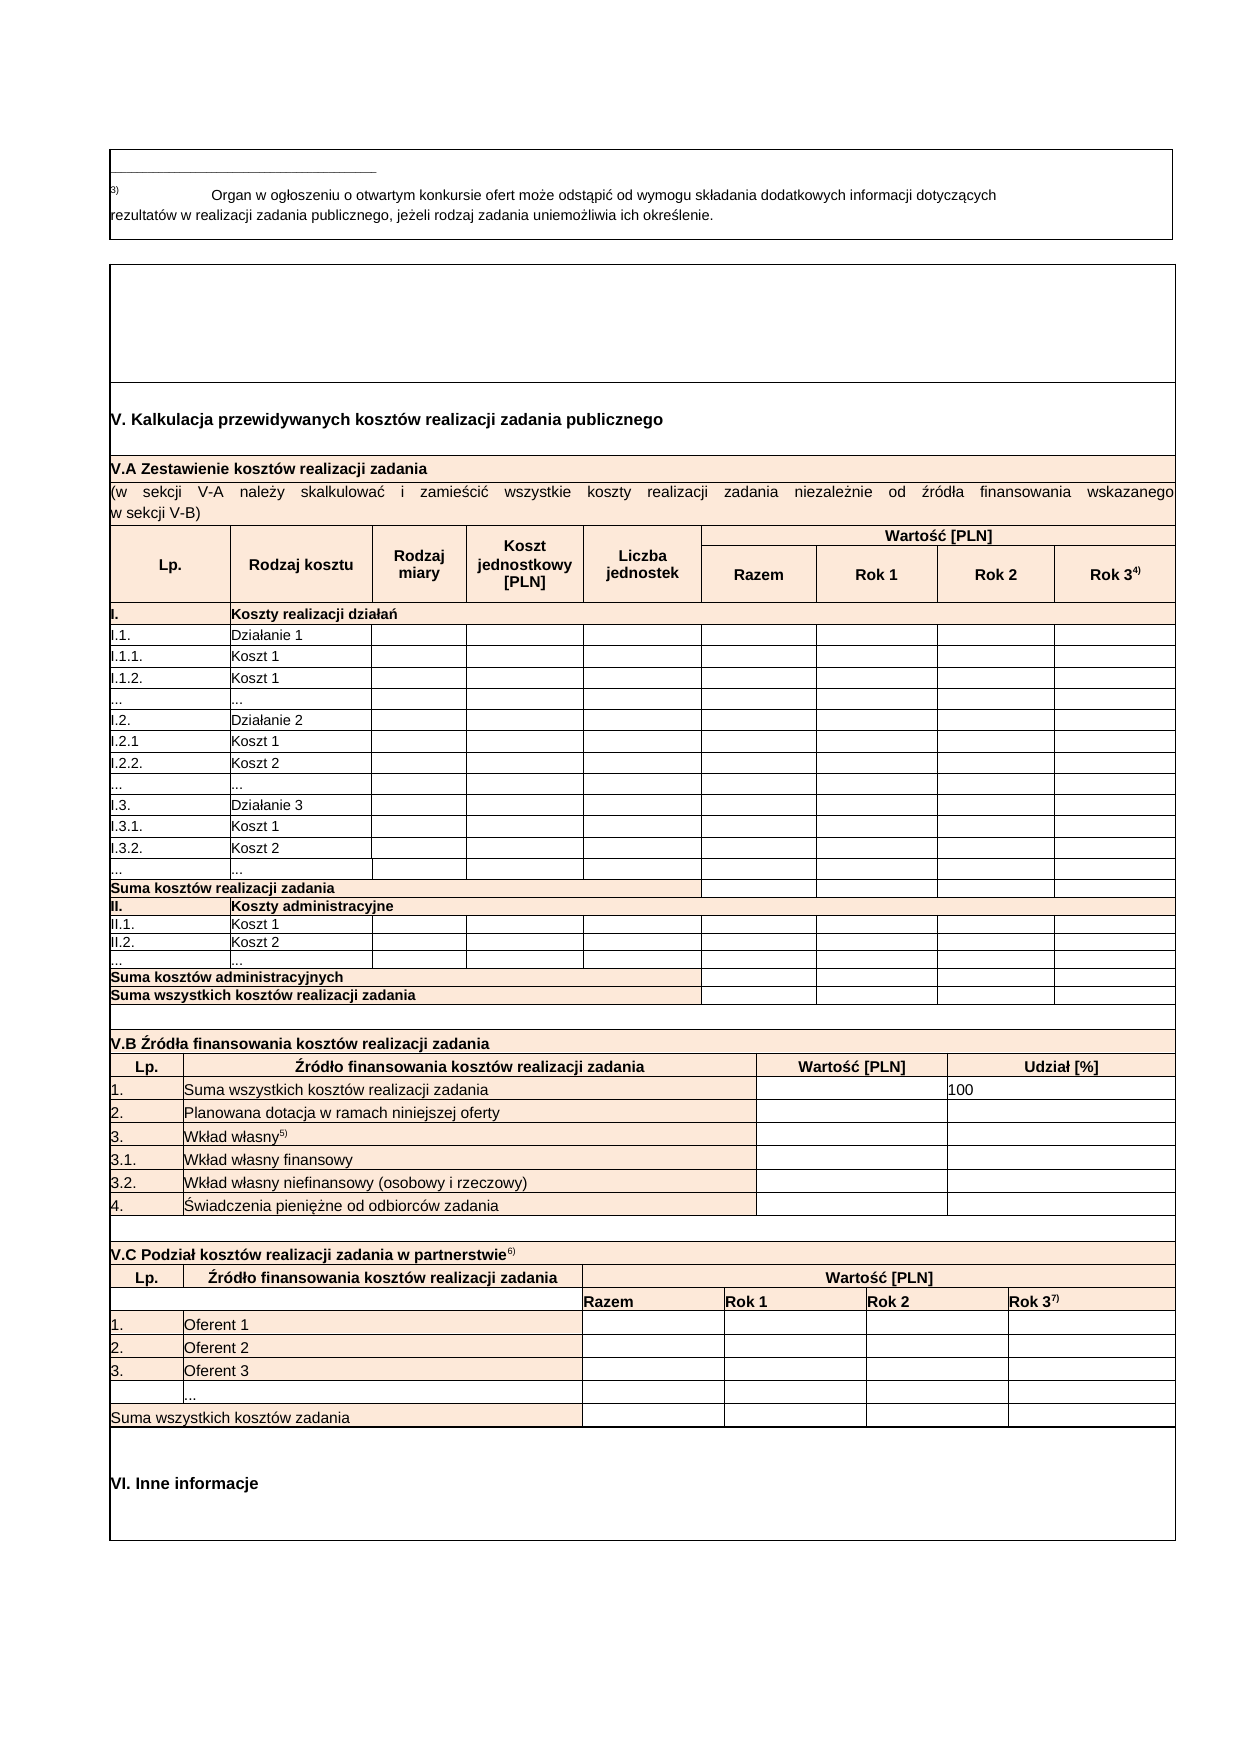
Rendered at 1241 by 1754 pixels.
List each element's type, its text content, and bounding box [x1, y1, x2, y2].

table_cell [584, 774, 701, 794]
table_cell Razem [702, 546, 816, 602]
table_cell [938, 934, 1054, 950]
table_cell [817, 795, 937, 815]
table_cell [1055, 838, 1175, 858]
table_cell [725, 1358, 866, 1380]
table_cell [1055, 646, 1175, 667]
table_cell [584, 934, 701, 950]
table_cell [467, 774, 583, 794]
table_cell [584, 731, 701, 752]
table_cell [111, 1216, 1175, 1241]
table_cell I.1.2. [111, 668, 230, 688]
table_cell [817, 880, 937, 897]
table_cell [1055, 987, 1175, 1004]
table_cell [372, 668, 466, 688]
table_cell I.3.1. [111, 816, 230, 837]
table_cell 3.2. [111, 1170, 183, 1192]
table_cell [867, 1335, 1008, 1357]
table_cell [867, 1358, 1008, 1380]
table_cell [1055, 969, 1175, 986]
table_cell [1009, 1335, 1175, 1357]
table_cell [817, 646, 937, 667]
table_cell [757, 1170, 947, 1192]
table_cell [702, 969, 816, 986]
table_cell Wartość [PLN] [583, 1265, 1175, 1287]
table_cell [817, 951, 937, 968]
table_cell Koszt 2 [231, 753, 371, 773]
table_cell ... [231, 859, 372, 879]
table_cell [1055, 668, 1175, 688]
table_cell [817, 969, 937, 986]
table_cell Liczba jednostek [584, 526, 701, 602]
table_cell Oferent 3 [184, 1358, 582, 1380]
table_cell [1055, 625, 1175, 645]
table_cell __________________________________________________ 3) Organ w ogłoszeniu o otwartym konkursie ofert może odstąpić od wymogu składania dodatkowych informacji dotyczących rezultatów w realizacji zadania publicznego, jeżeli rodzaj zadania uniemożliwia ich określenie. [111, 150, 1172, 239]
table_cell [817, 934, 937, 950]
table_cell 4. [111, 1193, 183, 1215]
table_cell [111, 1381, 183, 1403]
table_cell [584, 646, 701, 667]
table_cell Lp. [111, 1265, 183, 1287]
table_cell [111, 1005, 1175, 1029]
table_cell Oferent 2 [184, 1335, 582, 1357]
table_cell [1055, 753, 1175, 773]
table_cell [583, 1311, 724, 1333]
table_cell Koszt 1 [231, 916, 372, 932]
table_cell Koszt 2 [231, 934, 372, 950]
table_cell [372, 710, 466, 730]
table_cell Koszt 1 [231, 668, 371, 688]
table_cell Rok 1 [725, 1288, 866, 1310]
table_cell [584, 795, 701, 815]
table_cell [372, 774, 466, 794]
table_cell Rok 37) [1009, 1288, 1175, 1310]
table_cell V.B Źródła finansowania kosztów realizacji zadania [111, 1030, 1175, 1052]
table_cell [584, 951, 701, 968]
table_cell [757, 1193, 947, 1215]
table_cell [817, 625, 937, 645]
table_cell (w sekcji V-A należy skalkulować i zamieścić wszystkie koszty realizacji zadania niezależnie od źródła finansowania wskazanego w sekcji V-B) [111, 483, 1175, 525]
table_cell Suma kosztów realizacji zadania [111, 880, 701, 897]
table_cell [583, 1335, 724, 1357]
table_cell [702, 689, 816, 709]
table_cell Wartość [PLN] [757, 1054, 947, 1076]
table_cell [584, 838, 701, 858]
table_cell [1055, 951, 1175, 968]
table_cell [702, 795, 816, 815]
table_cell [372, 753, 466, 773]
table_cell Koszt 1 [231, 816, 371, 837]
table_cell [757, 1077, 947, 1099]
table_cell [948, 1146, 1175, 1169]
table_cell 3.1. [111, 1146, 183, 1169]
table_cell Suma kosztów administracyjnych [111, 969, 701, 986]
table_cell [702, 710, 816, 730]
table_cell Razem [583, 1288, 724, 1310]
table_cell VI. Inne informacje [111, 1428, 1175, 1540]
table_cell [372, 689, 466, 709]
table_cell Lp. [111, 1054, 183, 1076]
table_cell [467, 668, 583, 688]
table_cell [467, 795, 583, 815]
table_cell [938, 689, 1054, 709]
table_cell [702, 731, 816, 752]
table_cell Działanie 2 [231, 710, 371, 730]
table_cell [702, 838, 816, 858]
table_cell ... [111, 859, 230, 879]
table_cell [1055, 934, 1175, 950]
table_cell Działanie 3 [231, 795, 371, 815]
table_cell Koszty realizacji działań [231, 603, 1175, 624]
table_cell I.2.2. [111, 753, 230, 773]
table_cell 100 [948, 1077, 1175, 1099]
table_cell ... [231, 774, 371, 794]
table_cell Źródło finansowania kosztów realizacji zadania [184, 1265, 582, 1287]
table_cell [467, 838, 583, 858]
table_cell [1055, 880, 1175, 897]
table_cell [1009, 1404, 1175, 1426]
table_cell [817, 987, 937, 1004]
table_cell [938, 646, 1054, 667]
table_cell II. [111, 898, 230, 915]
table_cell V.C Podział kosztów realizacji zadania w partnerstwie6) [111, 1242, 1175, 1264]
table_cell ... [111, 774, 230, 794]
table_cell [372, 795, 466, 815]
table_cell V.A Zestawienie kosztów realizacji zadania [111, 456, 1175, 482]
table_cell [938, 969, 1054, 986]
table_cell [1055, 859, 1175, 879]
table_cell 1. [111, 1311, 183, 1333]
table_header [111, 265, 1175, 382]
table_cell [467, 646, 583, 667]
table_cell Planowana dotacja w ramach niniejszej oferty [184, 1100, 756, 1122]
table_cell [702, 880, 816, 897]
table_cell [948, 1100, 1175, 1122]
table_cell [817, 916, 937, 932]
table_cell Suma wszystkich kosztów realizacji zadania [184, 1077, 756, 1099]
table_cell 2. [111, 1335, 183, 1357]
table_cell [938, 731, 1054, 752]
table_cell [584, 753, 701, 773]
table_cell [1055, 795, 1175, 815]
table_cell [702, 816, 816, 837]
table_cell [1009, 1358, 1175, 1380]
table_cell [938, 753, 1054, 773]
table_cell [938, 838, 1054, 858]
table_cell [817, 668, 937, 688]
table_cell I.2. [111, 710, 230, 730]
table_cell ... [231, 951, 372, 968]
table_cell [372, 816, 466, 837]
table_cell 1. [111, 1077, 183, 1099]
table_cell Oferent 1 [184, 1311, 582, 1333]
table_cell Rok 1 [817, 546, 937, 602]
table_cell [467, 916, 583, 932]
table_cell [817, 859, 937, 879]
table_cell Rok 2 [938, 546, 1054, 602]
table_cell [1009, 1311, 1175, 1333]
table_cell Suma wszystkich kosztów realizacji zadania [111, 987, 701, 1004]
table_cell I.3.2. [111, 838, 230, 858]
table_cell [373, 916, 466, 932]
table_cell [372, 646, 466, 667]
table_cell [817, 816, 937, 837]
table_cell [757, 1123, 947, 1145]
table_cell [467, 816, 583, 837]
table_cell ... [231, 689, 371, 709]
table_cell [938, 774, 1054, 794]
table_cell [1055, 710, 1175, 730]
table_cell [817, 689, 937, 709]
table_cell [584, 859, 701, 879]
table_cell [702, 753, 816, 773]
table_cell [373, 951, 466, 968]
table_cell [583, 1358, 724, 1380]
table_cell Rok 34) [1055, 546, 1175, 602]
table_cell [702, 916, 816, 932]
table_cell [583, 1404, 724, 1426]
table_cell Koszt 2 [231, 838, 371, 858]
table_cell [702, 987, 816, 1004]
table_cell [725, 1335, 866, 1357]
table_cell [1055, 774, 1175, 794]
table_cell Wkład własny niefinansowy (osobowy i rzeczowy) [184, 1170, 756, 1192]
table_cell [938, 859, 1054, 879]
table_cell [373, 934, 466, 950]
table_cell ... [111, 689, 230, 709]
table_cell [1055, 816, 1175, 837]
table_cell [111, 1288, 582, 1310]
table_cell [867, 1311, 1008, 1333]
table_cell [938, 795, 1054, 815]
table_cell Wkład własny5) [184, 1123, 756, 1145]
table_cell 3. [111, 1358, 183, 1380]
table_cell [867, 1381, 1008, 1403]
table_cell [867, 1404, 1008, 1426]
table_cell [372, 625, 466, 645]
table_cell [702, 774, 816, 794]
table_cell [467, 859, 583, 879]
table_cell Rodzaj kosztu [231, 526, 372, 602]
table_cell 3. [111, 1123, 183, 1145]
table_cell [584, 816, 701, 837]
table_cell [372, 838, 466, 858]
table_cell [467, 710, 583, 730]
table_cell [757, 1146, 947, 1169]
table_cell ... [184, 1381, 582, 1403]
table_cell ... [111, 951, 230, 968]
table_cell Koszt jednostkowy [PLN] [467, 526, 583, 602]
table_cell I.1.1. [111, 646, 230, 667]
table_cell Wartość [PLN] [702, 526, 1175, 545]
table_cell [948, 1193, 1175, 1215]
table_cell [584, 668, 701, 688]
table_cell Wkład własny finansowy [184, 1146, 756, 1169]
table_cell Suma wszystkich kosztów zadania [111, 1404, 582, 1426]
table_cell [938, 951, 1054, 968]
table_cell [584, 689, 701, 709]
table_cell [702, 859, 816, 879]
table_cell [702, 934, 816, 950]
table_cell [584, 625, 701, 645]
table_cell V. Kalkulacja przewidywanych kosztów realizacji zadania publicznego [111, 383, 1175, 455]
table_cell [702, 646, 816, 667]
table_cell Rodzaj miary [373, 526, 466, 602]
table_cell [702, 668, 816, 688]
table_cell [817, 731, 937, 752]
table_cell [817, 774, 937, 794]
table_cell [948, 1123, 1175, 1145]
table_cell [467, 934, 583, 950]
table_cell I. [111, 603, 230, 624]
table_cell [938, 710, 1054, 730]
table_cell Rok 2 [867, 1288, 1008, 1310]
table_cell [938, 625, 1054, 645]
table_cell Koszt 1 [231, 646, 371, 667]
table_cell [1055, 731, 1175, 752]
table_cell [938, 816, 1054, 837]
table_cell I.1. [111, 625, 230, 645]
table_cell Koszt 1 [231, 731, 371, 752]
table_cell [372, 731, 466, 752]
table_cell [817, 710, 937, 730]
table_cell I.2.1 [111, 731, 230, 752]
table_cell [725, 1404, 866, 1426]
table_cell [467, 731, 583, 752]
table_cell [1055, 689, 1175, 709]
table_cell [817, 753, 937, 773]
table_cell II.2. [111, 934, 230, 950]
table_cell [702, 951, 816, 968]
table_cell [817, 838, 937, 858]
table_cell [938, 668, 1054, 688]
table_cell [757, 1100, 947, 1122]
table_cell Źródło finansowania kosztów realizacji zadania [184, 1054, 756, 1076]
table_cell [725, 1311, 866, 1333]
table_cell II.1. [111, 916, 230, 932]
table_cell [467, 753, 583, 773]
table_cell 2. [111, 1100, 183, 1122]
table_cell Działanie 1 [231, 625, 371, 645]
table_cell [583, 1381, 724, 1403]
table_cell [1055, 916, 1175, 932]
table_cell [584, 916, 701, 932]
table_cell Udział [%] [948, 1054, 1175, 1076]
table_cell [467, 951, 583, 968]
table_cell Lp. [111, 526, 230, 602]
table_cell [938, 916, 1054, 932]
table_cell [938, 987, 1054, 1004]
table_cell [467, 625, 583, 645]
table_cell Koszty administracyjne [231, 898, 1175, 915]
table_cell [725, 1381, 866, 1403]
table_cell [373, 859, 466, 879]
table_cell Świadczenia pieniężne od odbiorców zadania [184, 1193, 756, 1215]
table_cell [584, 710, 701, 730]
table_cell [702, 625, 816, 645]
table_cell [948, 1170, 1175, 1192]
table_cell [1009, 1381, 1175, 1403]
table_cell [938, 880, 1054, 897]
table_cell [467, 689, 583, 709]
table_cell I.3. [111, 795, 230, 815]
